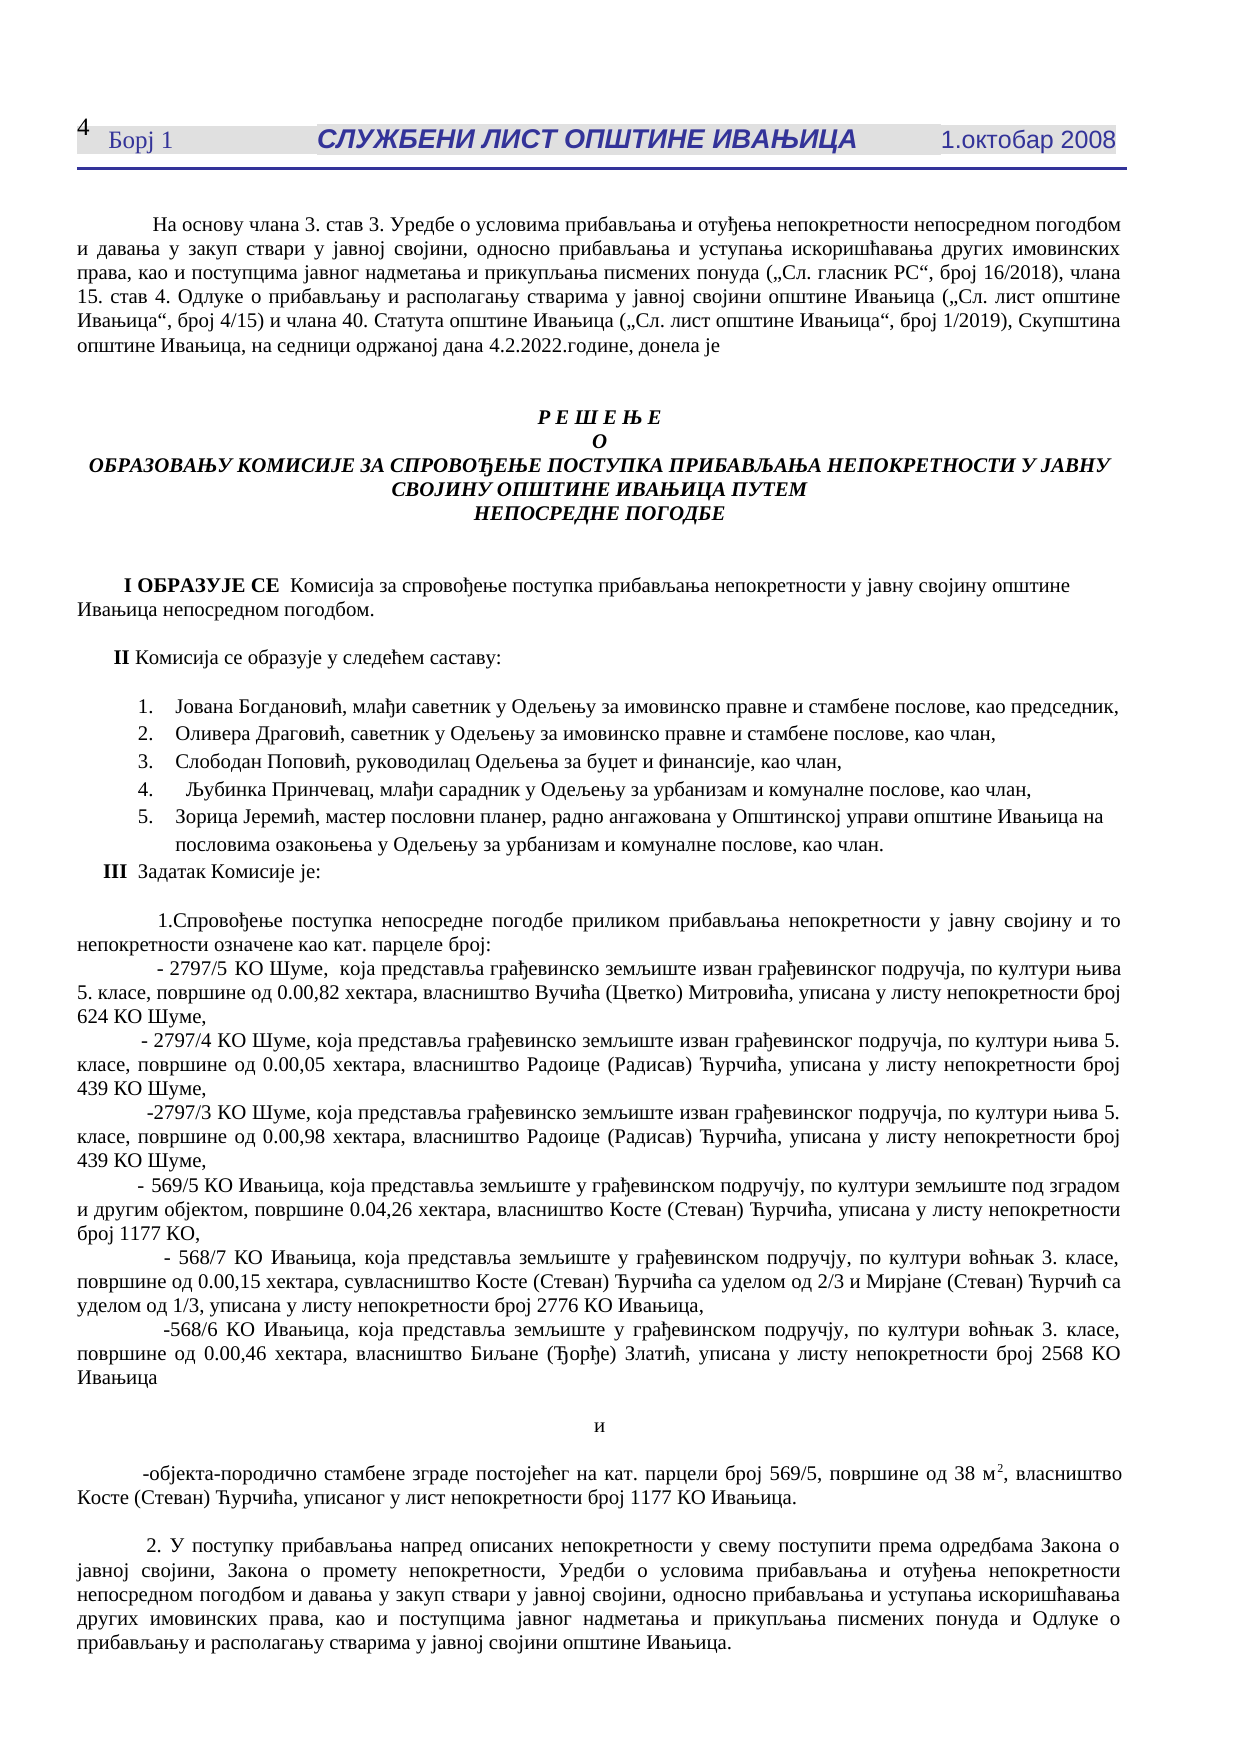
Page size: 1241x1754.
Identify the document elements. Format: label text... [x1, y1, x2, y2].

text - 569/5 КО Ивањица, која представља земљиште у грађевинском подручју, по култури земљиште под зградом и другим објектом, површине 0.04,26 хектара, власништво Косте (Стеван) Ћурчића, уписана у листу непокретности број 1177 КО, [77, 1172, 1122, 1245]
text I ОБРАЗУЈЕ СЕ Комисија за спровођење поступка прибављања непокретности у јавну својину општине Ивањица непосредном погодбом. [77, 573, 1122, 621]
text 2. У поступку прибављања напред описаних непокретности у свему поступити према одредбама Закона о јавној својини, Закона о промету непокретности, Уредби о условима прибављања и отуђења непокретности непосредном погодбом и давања у закуп ствари у јавној својини, односно прибављања и уступања искоришћавања других имовинских права, као и поступцима јавног надметања и прикупљања писмених понуда и Одлуке о прибављању и располагању стварима у јавној својини општине Ивањица. [77, 1533, 1122, 1654]
text О [77, 429, 1122, 453]
list Оливера Драговић, саветник у Одељењу за имовинско правне и стамбене послове, као члан, [138, 721, 1122, 745]
list Зорица Јеремић, мастер пословни планер, радно ангажована у Општинској управи општине Ивањица на пословима озакоњења у Одељењу за урбанизам и комуналне послове, као члан. [138, 804, 1122, 856]
text II Комисија се образује у следећем саставу: [77, 645, 1122, 669]
text - 2797/4 КО Шуме, која представља грађевинско земљиште изван грађевинског подручја, по култури њива 5. класе, површине од 0.00,05 хектара, власништво Радоице (Радисав) Ћурчића, уписана у листу непокретности број 439 КО Шуме, [77, 1028, 1122, 1100]
text и [77, 1413, 1122, 1437]
text - 568/7 КО Ивањица, која представља земљиште у грађевинском подручју, по култури воћњак 3. класе, површине од 0.00,15 хектара, сувласништво Косте (Стеван) Ћурчића са уделом од 2/3 и Мирјане (Стеван) Ћурчић са уделом од 1/3, уписана у листу непокретности број 2776 КО Ивањица, [77, 1245, 1122, 1317]
text НЕПОСРЕДНЕ ПОГОДБЕ [77, 501, 1122, 525]
text - 2797/5 КО Шуме, која представља грађевинско земљиште изван грађевинског подручја, по култури њива 5. класе, површине од 0.00,82 хектара, власништво Вучића (Цветко) Митровића, уписана у листу непокретности број 624 КО Шуме, [77, 956, 1122, 1028]
text -2797/3 КО Шуме, која представља грађевинско земљиште изван грађевинског подручја, по култури њива 5. класе, површине од 0.00,98 хектара, власништво Радоице (Радисав) Ћурчића, уписана у листу непокретности број 439 КО Шуме, [77, 1100, 1122, 1172]
text ОБРАЗОВАЊУ КОМИСИЈЕ ЗА СПРОВОЂЕЊЕ ПОСТУПКА ПРИБАВЉАЊА НЕПОКРЕТНОСТИ У ЈАВНУ СВОЈИНУ ОПШТИНЕ ИВАЊИЦА ПУТЕМ [77, 453, 1122, 501]
list Јована Богдановић, млађи саветник у Одељењу за имовинско правне и стамбене послове, као председник, [138, 694, 1122, 718]
text 1.Спровођење поступка непосредне погодбе приликом прибављања непокретности у јавну својину и то непокретности означене као кат. парцелe број: [77, 908, 1122, 956]
list Слободан Поповић, руководилац Одељења за буџет и финансије, као члан, [138, 749, 1122, 773]
text Р Е Ш Е Њ Е [77, 405, 1122, 429]
text III Задатак Комисије је: [77, 859, 1122, 883]
list Љубинка Принчевац, млађи сарадник у Одељењу за урбанизам и комуналне послове, као члан, [138, 777, 1122, 801]
text -објекта-породично стамбене зграде постојећег на кат. парцели број 569/5, површине од 38 м2, власништво Косте (Стеван) Ћурчића, уписаног у лист непокретности број 1177 КО Ивањица. [77, 1461, 1122, 1509]
text -568/6 КО Ивањица, која представља земљиште у грађевинском подручју, по култури воћњак 3. класе, површине од 0.00,46 хектара, власништво Биљане (Ђорђе) Златић, уписана у листу непокретности број 2568 КО Ивањица [77, 1317, 1122, 1389]
text На основу члана 3. став 3. Уредбе о условима прибављања и отуђења непокретности непосредном погодбом и давања у закуп ствари у јавној својини, односно прибављања и уступања искоришћавања других имовинских права, као и поступцима јавног надметања и прикупљања писмених понуда („Сл. гласник РС“, број 16/2018), члана 15. став 4. Одлуке о прибављању и располагању стварима у јавној својини општине Ивањица („Сл. лист општине Ивањица“, број 4/15) и члана 40. Статута општине Ивањица („Сл. лист општине Ивањица“, број 1/2019), Скупштина општине Ивањица, на седници одржаној дана 4.2.2022.године, донела је [77, 212, 1122, 357]
